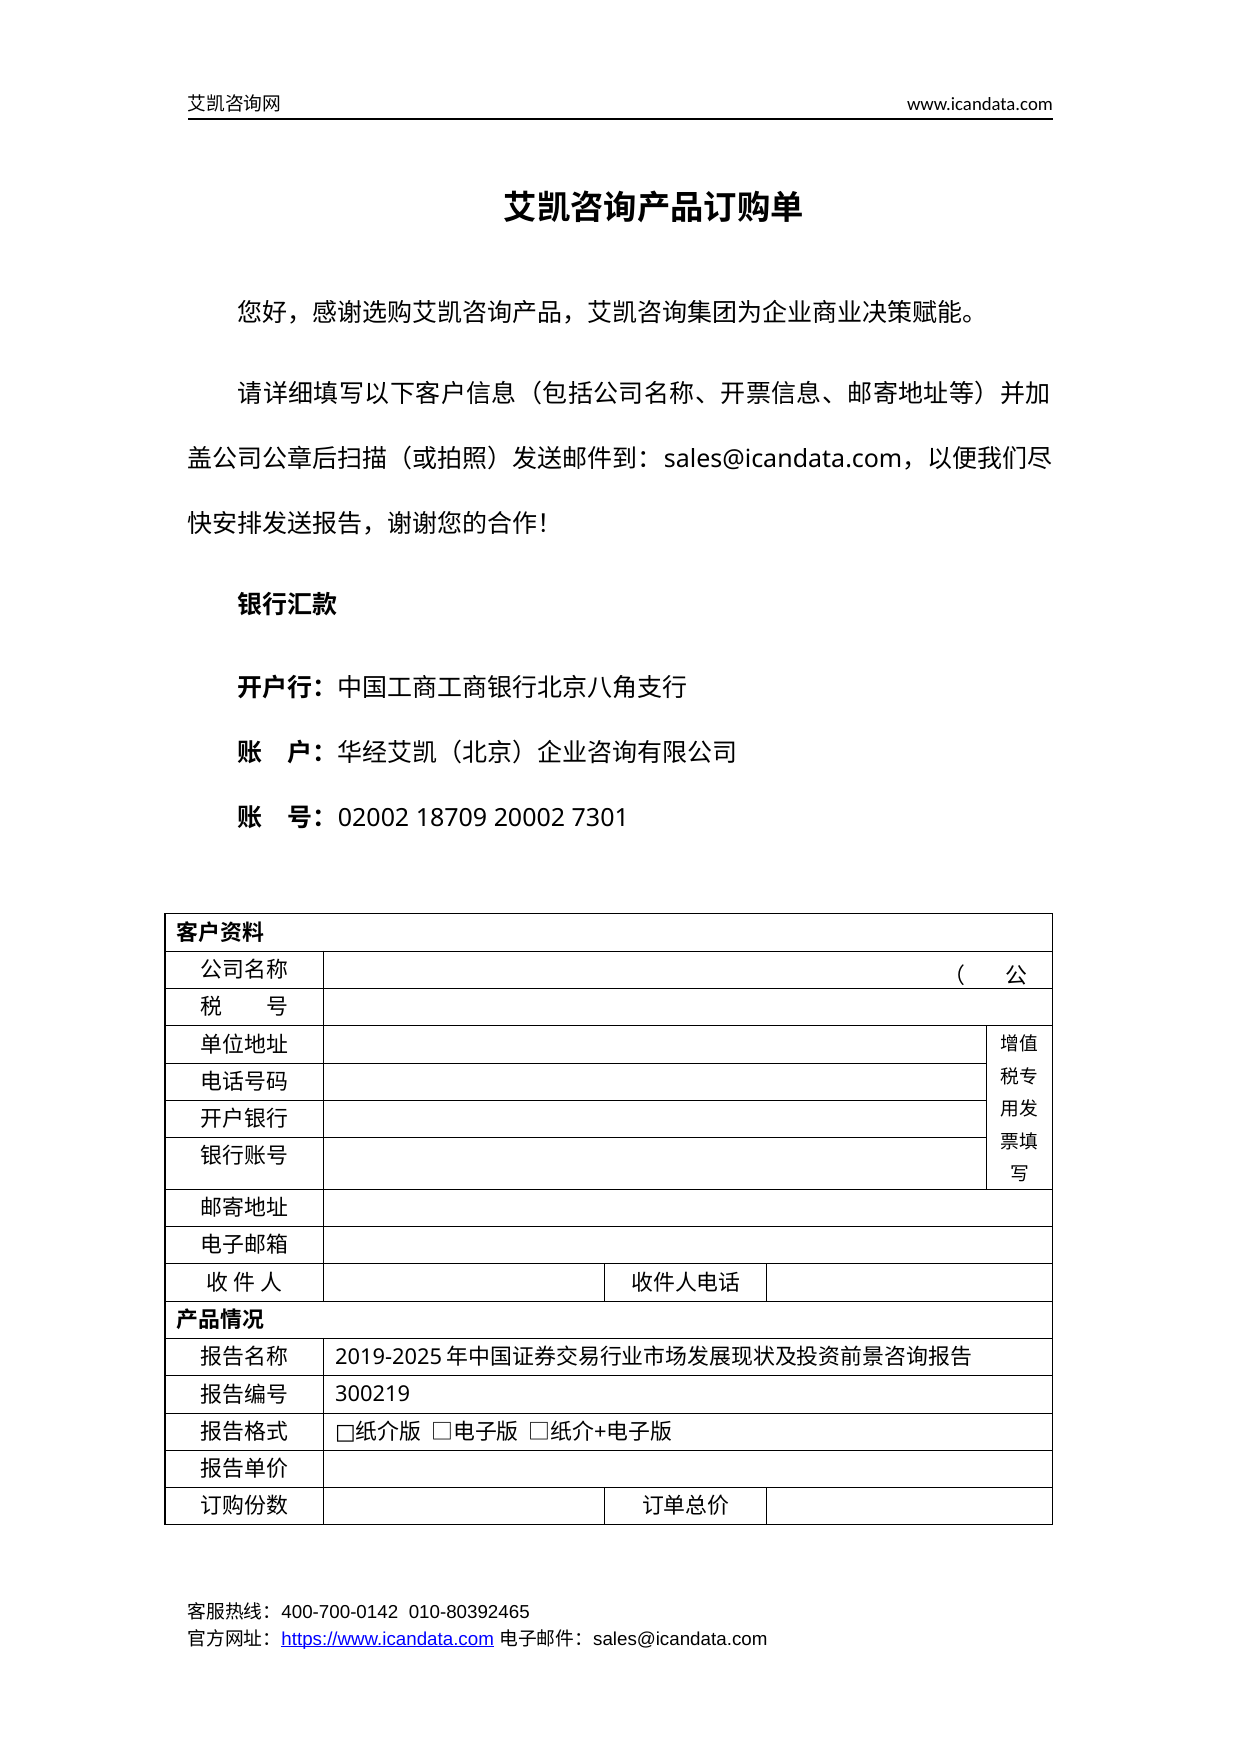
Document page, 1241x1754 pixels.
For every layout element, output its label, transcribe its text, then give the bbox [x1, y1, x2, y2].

table_cell 报告编号 [166, 1376, 323, 1412]
table_cell [324, 952, 1052, 988]
text 账 户：华经艾凯（北京）企业咨询有限公司 [187, 718, 1053, 783]
table_cell 单位地址 [166, 1026, 323, 1062]
table_cell 税 号 [166, 989, 323, 1025]
table_cell 电子邮箱 [166, 1227, 323, 1263]
table_cell □纸介版 □电子版 □纸介+电子版 [324, 1414, 1052, 1450]
text 开户行：中国工商工商银行北京八角支行 [187, 653, 1053, 718]
table_cell [324, 1227, 1052, 1263]
table_cell [324, 1190, 1052, 1226]
table_header 客户资料 [166, 914, 1052, 951]
table_cell [324, 1451, 1052, 1487]
table_cell [324, 1138, 986, 1189]
table_cell 收 件 人 [166, 1264, 323, 1301]
text 账 号：02002 18709 20002 7301 [187, 783, 1053, 848]
table_cell 邮寄地址 [166, 1190, 323, 1226]
table_cell [324, 1101, 986, 1137]
table_cell 300219 [324, 1376, 1052, 1412]
table_cell 2019-2025年中国证券交易行业市场发展现状及投资前景咨询报告 [324, 1339, 1052, 1375]
table_cell 报告名称 [166, 1339, 323, 1375]
table_cell 订购份数 [166, 1488, 323, 1524]
text 请详细填写以下客户信息（包括公司名称、开票信息、邮寄地址等）并加盖公司公章后扫描（或拍照）发送邮件到：sales@icandata.com，以便我们尽快安排发送报告，谢谢您的合作！ [187, 359, 1053, 554]
text 艾凯咨询产品订购单 [187, 172, 1053, 237]
table_cell 订单总价 [605, 1488, 766, 1524]
text 银行汇款 [187, 570, 1053, 635]
table_cell 增值税专用发票填写 [987, 1026, 1052, 1189]
table_cell 银行账号 [166, 1138, 323, 1189]
table_cell [767, 1264, 1052, 1301]
table_cell 报告格式 [166, 1414, 323, 1450]
table_cell [324, 1026, 986, 1062]
table_cell 产品情况 [166, 1302, 1052, 1338]
table_cell [324, 989, 1052, 1025]
table_cell [324, 1488, 604, 1524]
table_cell 电话号码 [166, 1064, 323, 1100]
table_cell [767, 1488, 1052, 1524]
table_cell [324, 1264, 604, 1301]
table_cell 开户银行 [166, 1101, 323, 1137]
text 您好，感谢选购艾凯咨询产品，艾凯咨询集团为企业商业决策赋能。 [187, 278, 1053, 343]
table_cell [324, 1064, 986, 1100]
table_cell 收件人电话 [605, 1264, 766, 1301]
table_cell 公司名称 [166, 952, 323, 988]
table_cell 报告单价 [166, 1451, 323, 1487]
